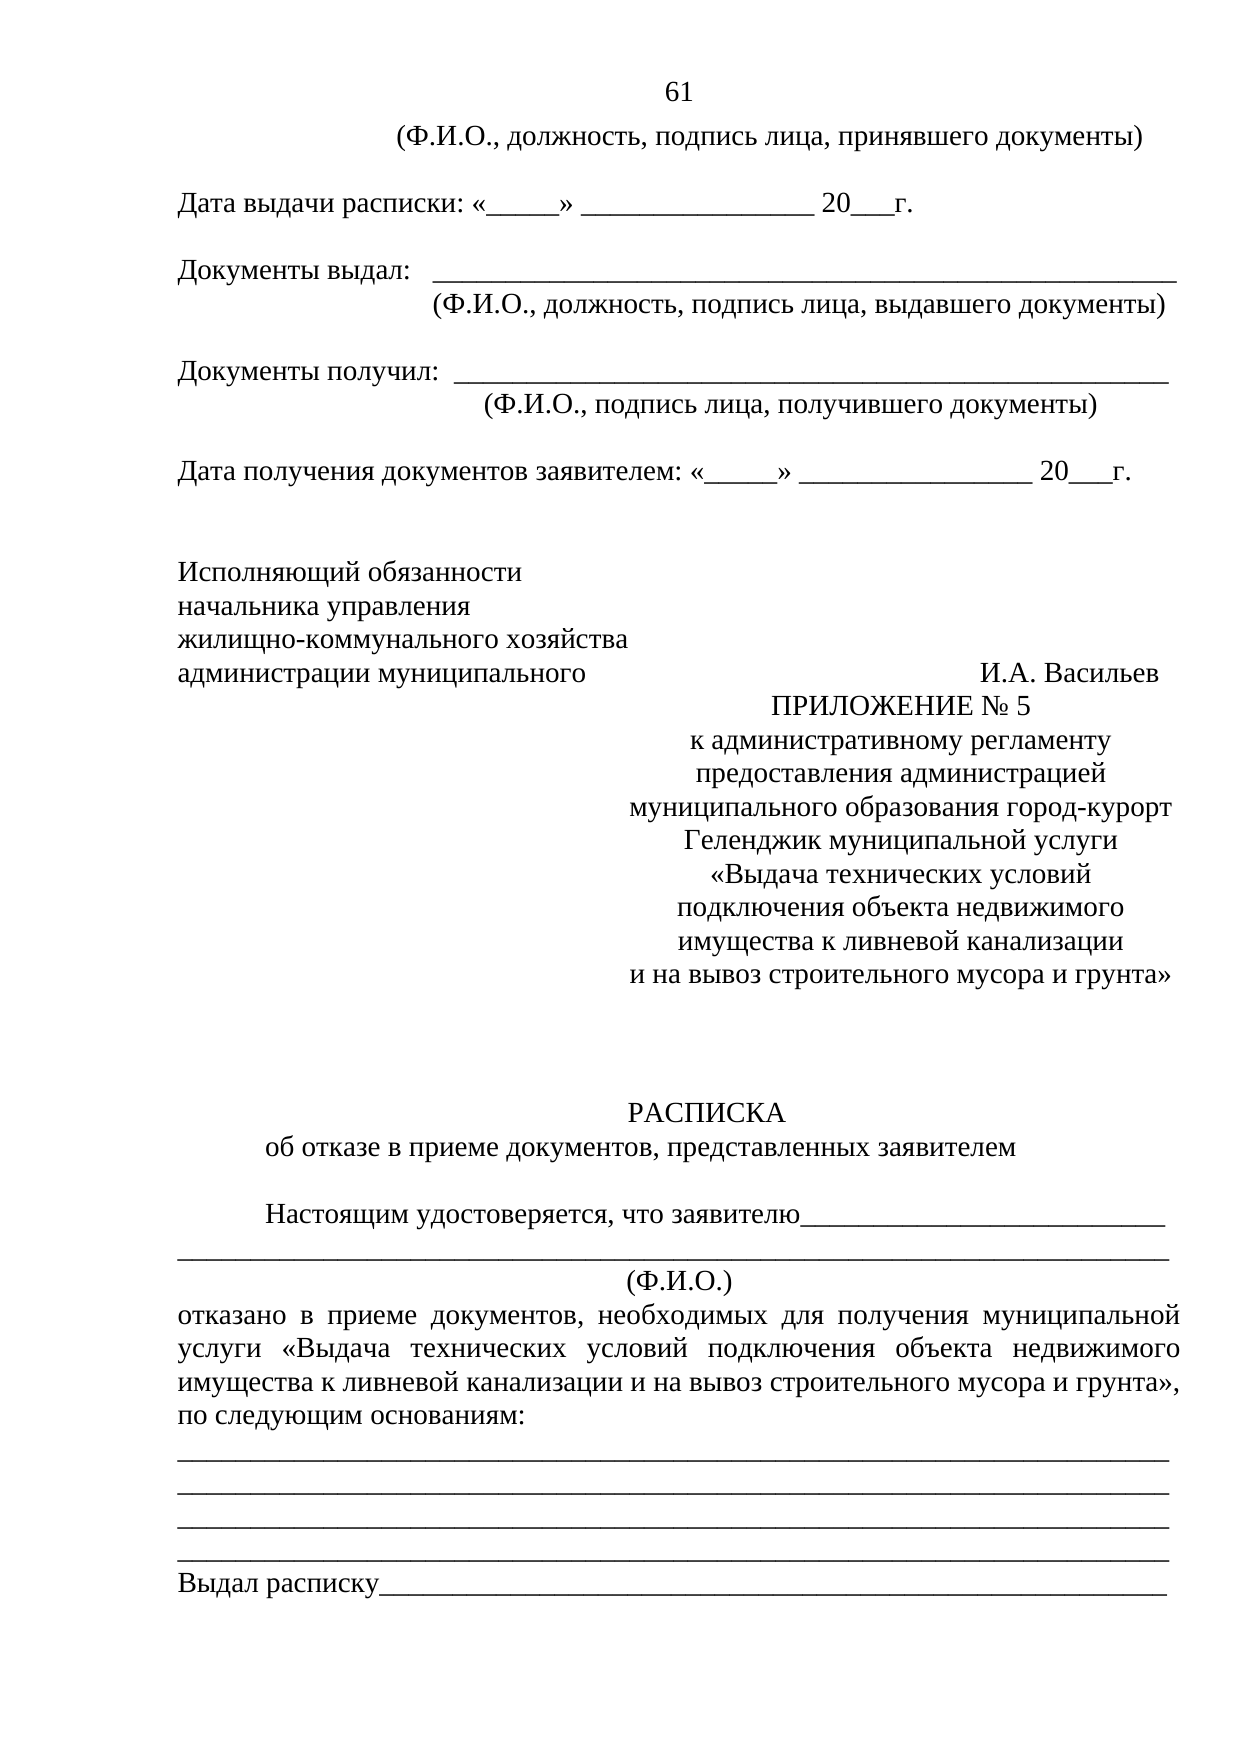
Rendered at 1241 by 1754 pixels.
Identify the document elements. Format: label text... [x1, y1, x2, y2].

text Настоящим удостоверяется, что заявителю_________________________ [177, 1196, 1181, 1230]
text Дата выдачи расписки: «_____» ________________ 20___г. [177, 185, 1181, 219]
text Документы выдал: ___________________________________________________ [177, 252, 1181, 286]
text имущества к ливневой канализации [620, 923, 1181, 957]
text (Ф.И.О.) [177, 1263, 1181, 1297]
text ____________________________________________________________________ [177, 1230, 1181, 1263]
text «Выдача технических условий [620, 856, 1181, 889]
text ____________________________________________________________________ [177, 1431, 1181, 1464]
text (Ф.И.О., должность, подпись лица, выдавшего документы) [177, 286, 1181, 319]
text ____________________________________________________________________ [177, 1498, 1181, 1532]
text жилищно-коммунального хозяйства [177, 621, 1181, 655]
text Исполняющий обязанности [177, 554, 1181, 588]
text Дата получения документов заявителем: «_____» ________________ 20___г. [177, 453, 1181, 487]
text предоставления администрацией [620, 755, 1181, 789]
text начальника управления [177, 588, 1181, 621]
text (Ф.И.О., подпись лица, получившего документы) [177, 386, 1181, 420]
text отказано в приеме документов, необходимых для получения муниципальной услуги «Выдача технических условий подключения объекта недвижимого имущества к ливневой канализации и на вывоз строительного мусора и грунта», по следующим основаниям: [177, 1297, 1181, 1431]
text Выдал расписку______________________________________________________ [177, 1565, 1181, 1599]
text подключения объекта недвижимого [620, 889, 1181, 923]
text администрации муниципального И.А. Васильев [177, 655, 1181, 688]
text Документы получил: _________________________________________________ [177, 353, 1181, 386]
text ____________________________________________________________________ [177, 1532, 1181, 1565]
text к административному регламенту [620, 722, 1181, 755]
text об отказе в приеме документов, представленных заявителем [177, 1129, 1181, 1163]
text РАСПИСКА [177, 1096, 1181, 1129]
text (Ф.И.О., должность, подпись лица, принявшего документы) [177, 118, 1181, 152]
text Приложение № 5 [620, 688, 1181, 722]
text и на вывоз строительного мусора и грунта» [620, 957, 1181, 990]
text муниципального образования город-курорт Геленджик муниципальной услуги [620, 789, 1181, 856]
text ____________________________________________________________________ [177, 1464, 1181, 1498]
